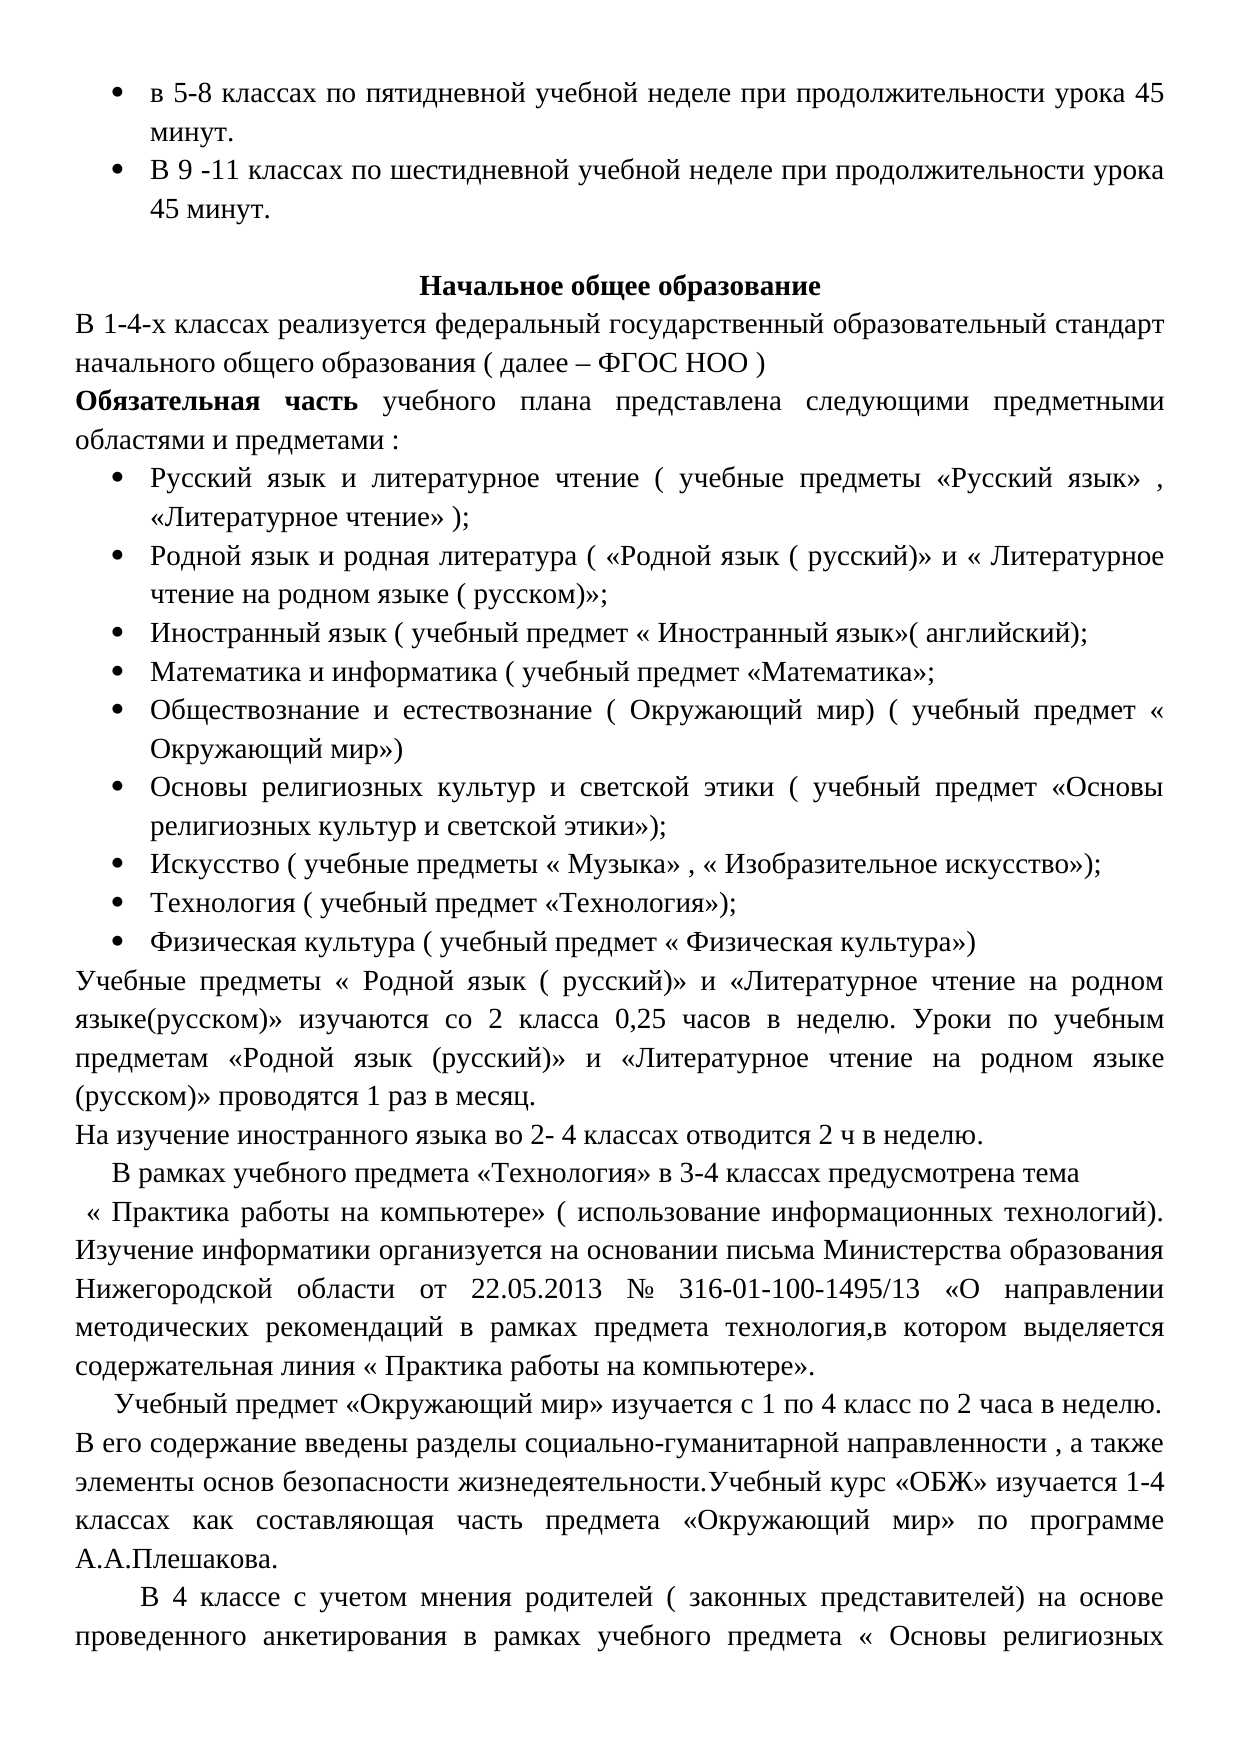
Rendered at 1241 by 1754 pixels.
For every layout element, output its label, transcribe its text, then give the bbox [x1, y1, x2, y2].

list В 9 -11 классах по шестидневной учебной неделе при продолжительности урока 45 минут. [112, 152, 1165, 224]
list Искусство ( учебные предметы « Музыка» , « Изобразительное искусство»); [112, 847, 1165, 880]
text На изучение иностранного языка во 2- 4 классах отводится 2 ч в неделю. [75, 1117, 1165, 1150]
text « Практика работы на компьютере» ( использование информационных технологий). Изучение информатики организуется на основании письма Министерства образования Нижегородской области от 22.05.2013 № 316-01-100-1495/13 «О направлении методических рекомендаций в рамках предмета технология,в котором выделяется содержательная линия « Практика работы на компьютере». [75, 1194, 1165, 1382]
list Обществознание и естествознание ( Окружающий мир) ( учебный предмет « Окружающий мир») [112, 692, 1165, 764]
list Математика и информатика ( учебный предмет «Математика»; [112, 654, 1165, 687]
text Учебные предметы « Родной язык ( русский)» и «Литературное чтение на родном языке(русском)» изучаются со 2 класса 0,25 часов в неделю. Уроки по учебным предметам «Родной язык (русский)» и «Литературное чтение на родном языке (русском)» проводятся 1 раз в месяц. [75, 963, 1165, 1112]
subtitle Начальное общее образование [75, 268, 1165, 301]
list в 5-8 классах по пятидневной учебной неделе при продолжительности урока 45 минут. [112, 75, 1165, 147]
list Русский язык и литературное чтение ( учебные предметы «Русский язык» , «Литературное чтение» ); [112, 461, 1165, 533]
list Технология ( учебный предмет «Технология»); [112, 885, 1165, 919]
list Иностранный язык ( учебный предмет « Иностранный язык»( английский); [112, 615, 1165, 649]
text Учебный предмет «Окружающий мир» изучается с 1 по 4 класс по 2 часа в неделю. В его содержание введены разделы социально-гуманитарной направленности , а также элементы основ безопасности жизнедеятельности.Учебный курс «ОБЖ» изучается 1-4 классах как составляющая часть предмета «Окружающий мир» по программе А.А.Плешакова. [75, 1387, 1165, 1574]
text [75, 1579, 1165, 1651]
text Обязательная часть учебного плана представлена следующими предметными областями и предметами : [75, 383, 1165, 456]
list Основы религиозных культур и светской этики ( учебный предмет «Основы религиозных культур и светской этики»); [112, 769, 1165, 842]
list Физическая культура ( учебный предмет « Физическая культура») [112, 924, 1165, 958]
list Родной язык и родная литература ( «Родной язык ( русский)» и « Литературное чтение на родном языке ( русском)»; [112, 538, 1165, 610]
text В рамках учебного предмета «Технология» в 3-4 классах предусмотрена тема [75, 1155, 1165, 1189]
text В 1-4-х классах реализуется федеральный государственный образовательный стандарт начального общего образования ( далее – ФГОС НОО ) [75, 306, 1165, 378]
